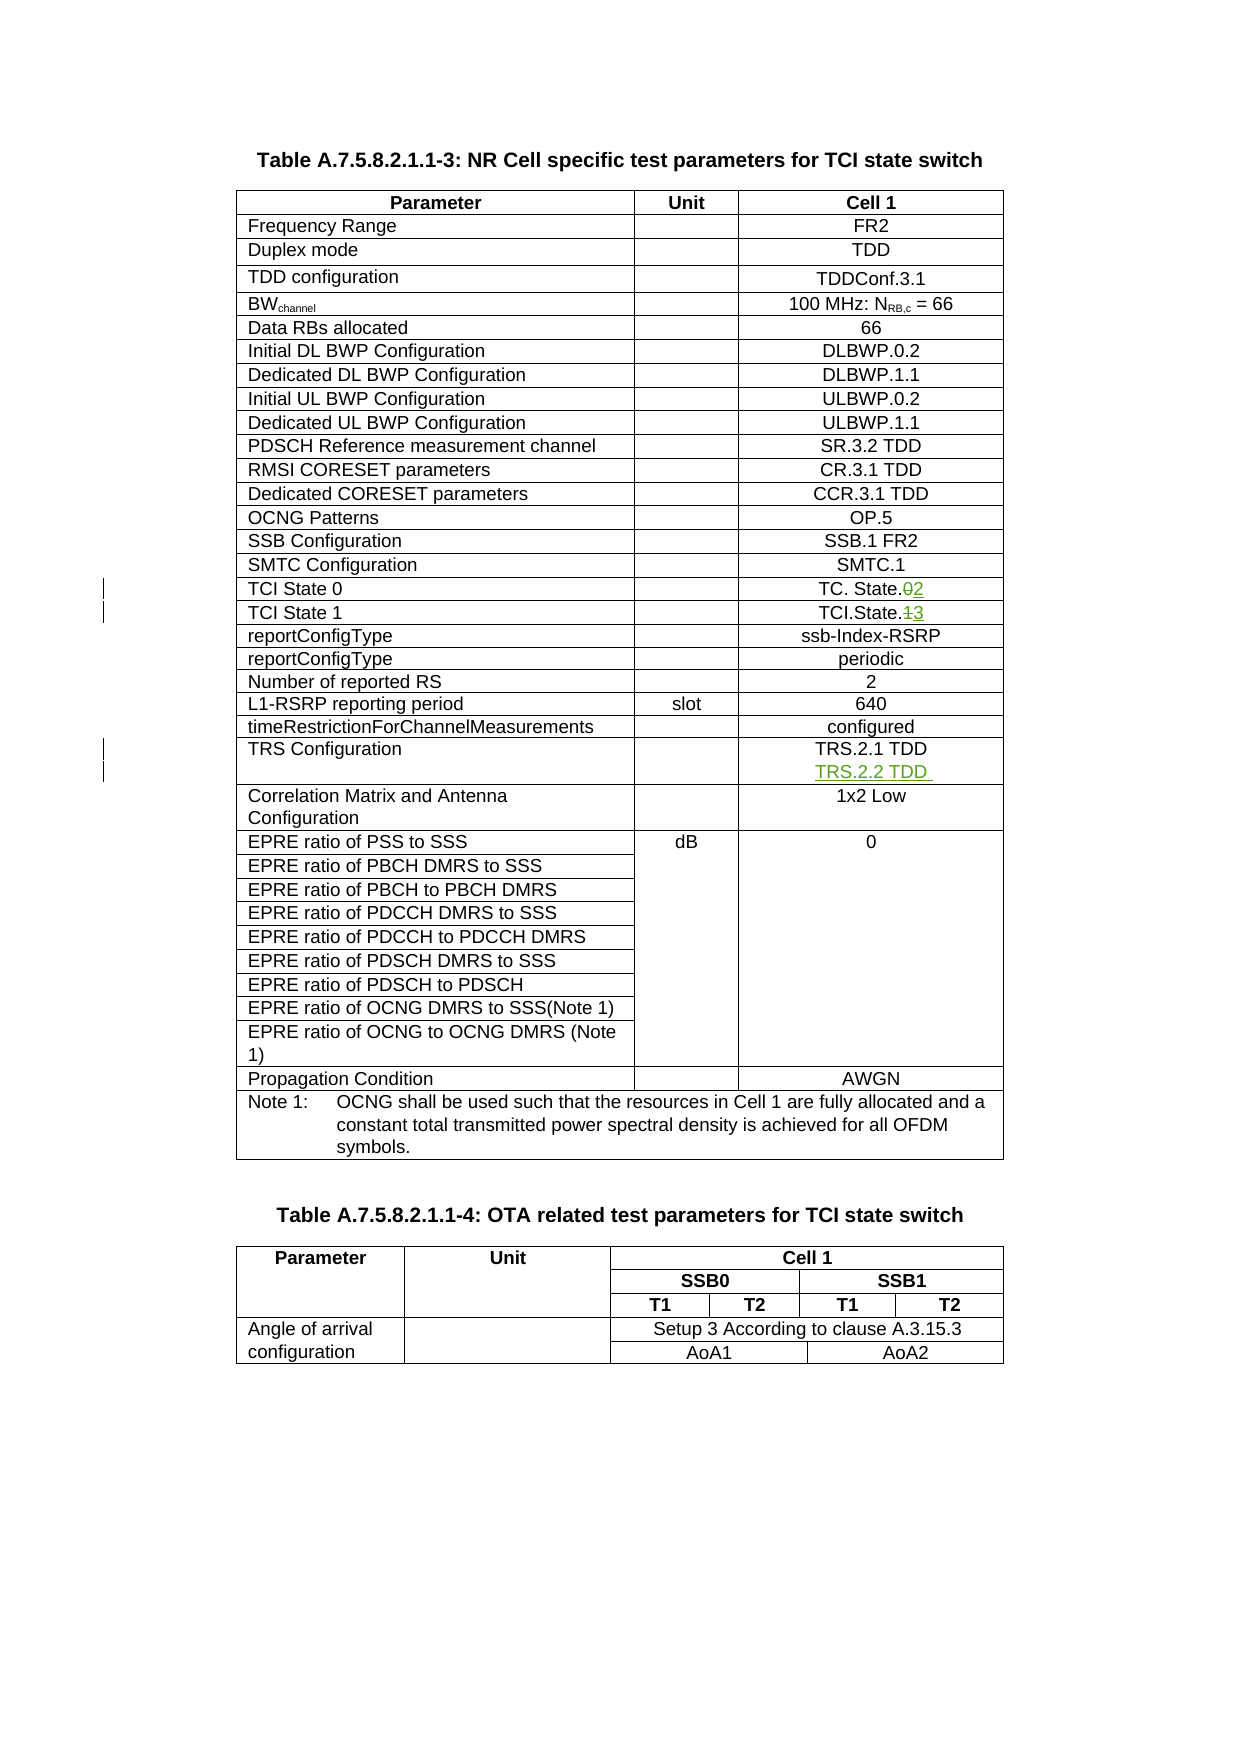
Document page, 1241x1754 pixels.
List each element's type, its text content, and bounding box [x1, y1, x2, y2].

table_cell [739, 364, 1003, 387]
text Table A.7.5.8.2.1.1-3: NR Cell specific test parameters for TCI state switch [118, 148, 1122, 172]
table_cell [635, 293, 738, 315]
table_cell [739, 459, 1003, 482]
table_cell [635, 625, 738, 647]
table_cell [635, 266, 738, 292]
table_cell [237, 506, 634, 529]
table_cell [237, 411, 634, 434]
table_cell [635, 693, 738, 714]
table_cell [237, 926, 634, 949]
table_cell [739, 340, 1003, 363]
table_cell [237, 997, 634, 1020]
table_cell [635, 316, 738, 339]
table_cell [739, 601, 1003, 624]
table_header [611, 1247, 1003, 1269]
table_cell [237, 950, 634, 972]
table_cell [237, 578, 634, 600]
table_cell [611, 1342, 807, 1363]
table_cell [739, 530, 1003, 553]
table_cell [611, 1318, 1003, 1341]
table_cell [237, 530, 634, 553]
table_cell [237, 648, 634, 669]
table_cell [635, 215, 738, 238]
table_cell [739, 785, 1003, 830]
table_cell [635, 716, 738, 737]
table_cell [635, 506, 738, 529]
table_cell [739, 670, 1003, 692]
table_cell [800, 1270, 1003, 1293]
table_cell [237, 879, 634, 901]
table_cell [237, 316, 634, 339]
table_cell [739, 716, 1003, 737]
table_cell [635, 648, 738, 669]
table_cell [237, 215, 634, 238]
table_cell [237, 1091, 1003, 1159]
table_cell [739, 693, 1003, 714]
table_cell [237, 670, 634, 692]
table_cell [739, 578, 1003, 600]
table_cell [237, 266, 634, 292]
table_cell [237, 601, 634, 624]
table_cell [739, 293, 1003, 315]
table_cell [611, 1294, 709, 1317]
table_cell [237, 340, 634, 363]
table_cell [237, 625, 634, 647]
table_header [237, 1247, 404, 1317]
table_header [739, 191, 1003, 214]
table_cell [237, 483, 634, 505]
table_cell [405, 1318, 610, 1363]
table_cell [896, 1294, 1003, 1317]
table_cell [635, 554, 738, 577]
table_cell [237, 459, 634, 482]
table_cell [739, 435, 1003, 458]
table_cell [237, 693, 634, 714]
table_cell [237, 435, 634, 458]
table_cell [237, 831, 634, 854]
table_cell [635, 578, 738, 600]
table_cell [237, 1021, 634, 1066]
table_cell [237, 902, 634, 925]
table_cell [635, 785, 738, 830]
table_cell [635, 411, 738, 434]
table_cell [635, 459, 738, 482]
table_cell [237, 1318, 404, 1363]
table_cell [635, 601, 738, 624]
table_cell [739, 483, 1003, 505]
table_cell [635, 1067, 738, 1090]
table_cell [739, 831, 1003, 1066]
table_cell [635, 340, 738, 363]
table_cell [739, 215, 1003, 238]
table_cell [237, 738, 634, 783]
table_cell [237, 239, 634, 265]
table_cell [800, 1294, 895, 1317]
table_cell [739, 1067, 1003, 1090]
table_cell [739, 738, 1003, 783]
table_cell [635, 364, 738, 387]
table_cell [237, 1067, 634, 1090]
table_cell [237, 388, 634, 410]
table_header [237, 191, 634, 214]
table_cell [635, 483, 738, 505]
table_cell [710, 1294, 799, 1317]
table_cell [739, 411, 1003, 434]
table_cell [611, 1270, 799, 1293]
text Table A.7.5.8.2.1.1-4: OTA related test parameters for TCI state switch [118, 1203, 1122, 1227]
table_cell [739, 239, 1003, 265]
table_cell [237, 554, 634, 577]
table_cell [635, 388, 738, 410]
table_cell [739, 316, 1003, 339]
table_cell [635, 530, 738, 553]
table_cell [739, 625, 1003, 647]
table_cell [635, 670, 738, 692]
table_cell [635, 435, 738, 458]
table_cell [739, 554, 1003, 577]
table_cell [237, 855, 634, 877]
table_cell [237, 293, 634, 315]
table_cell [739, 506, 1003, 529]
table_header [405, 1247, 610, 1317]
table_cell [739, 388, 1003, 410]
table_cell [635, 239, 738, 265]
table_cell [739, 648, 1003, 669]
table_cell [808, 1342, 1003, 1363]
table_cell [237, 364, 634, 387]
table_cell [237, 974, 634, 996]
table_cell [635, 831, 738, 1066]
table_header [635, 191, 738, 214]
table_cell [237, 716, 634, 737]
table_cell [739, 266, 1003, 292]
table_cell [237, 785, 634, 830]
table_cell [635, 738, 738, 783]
